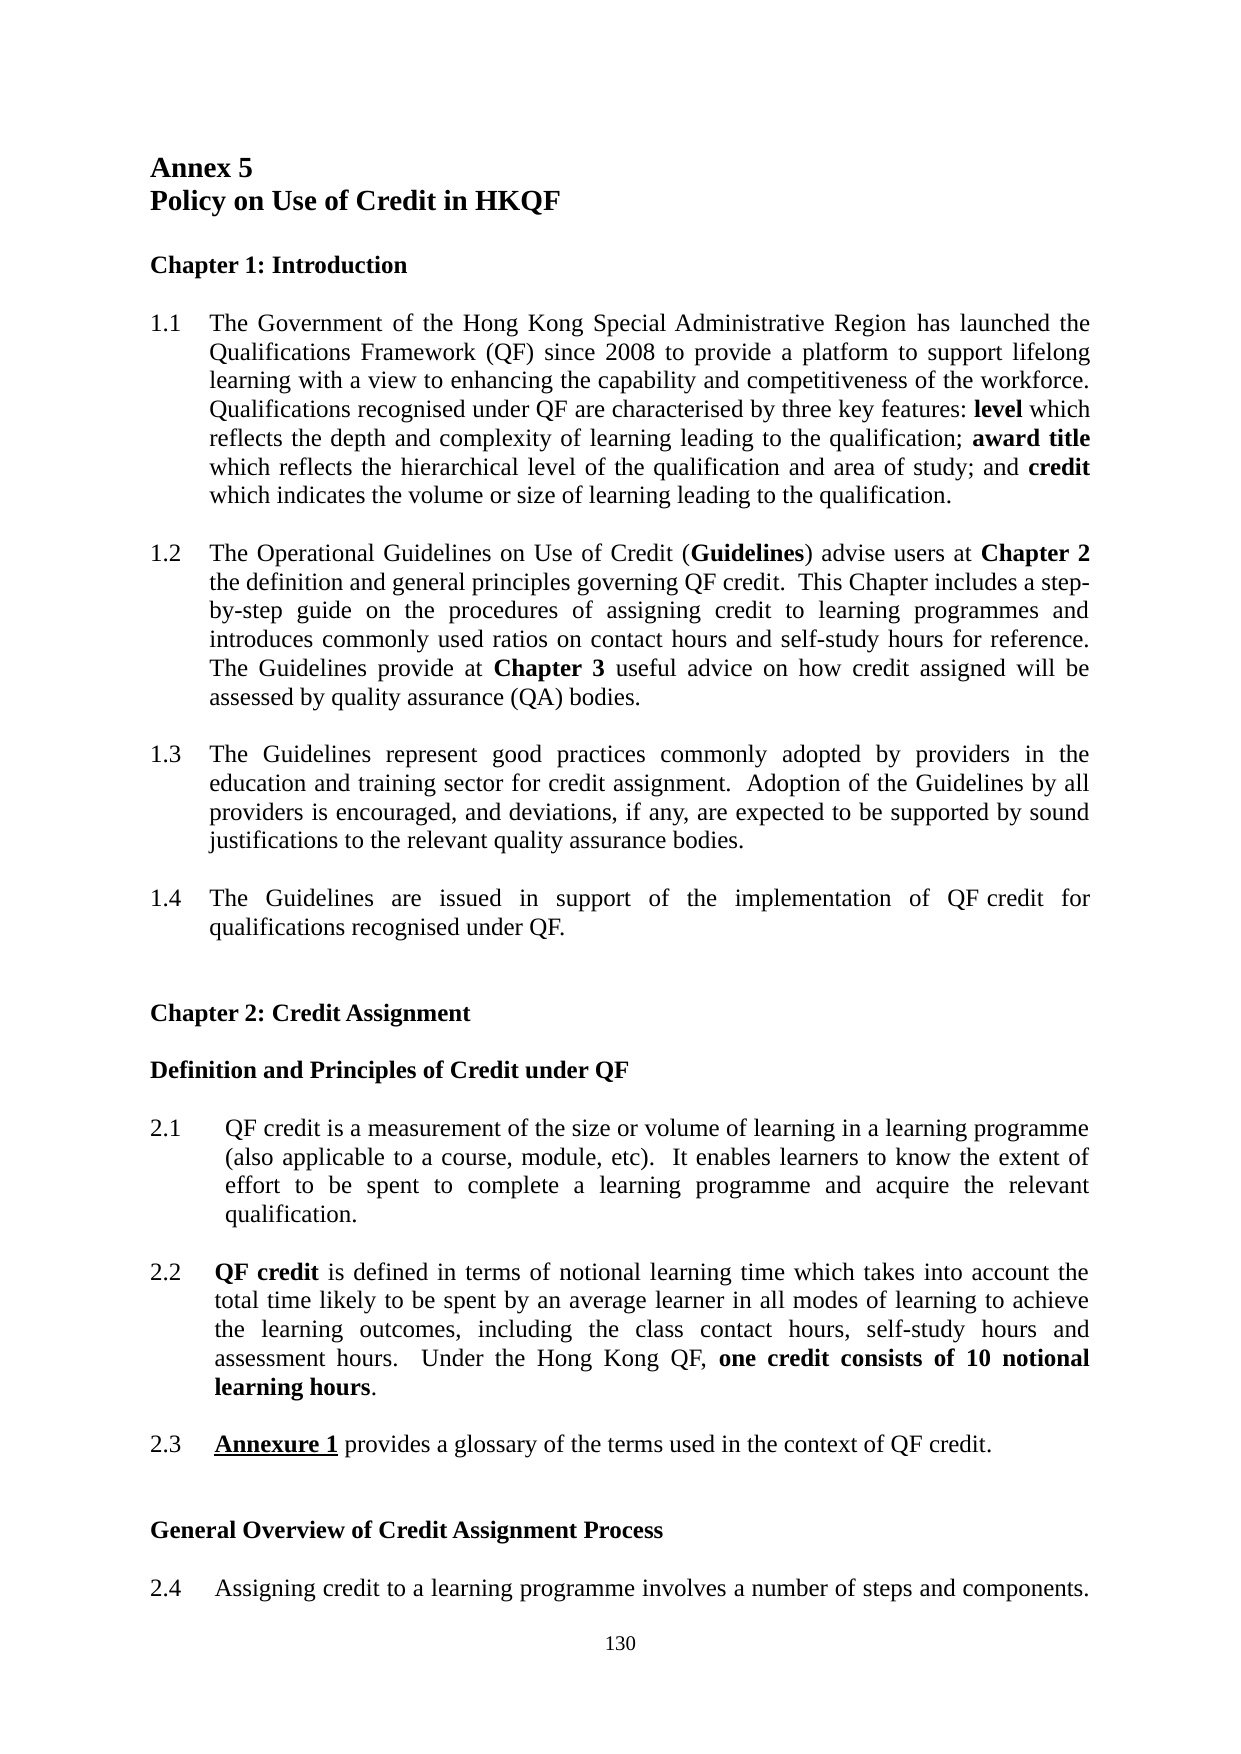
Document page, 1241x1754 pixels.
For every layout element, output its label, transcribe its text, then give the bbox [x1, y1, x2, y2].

list The Guidelines are issued in support of the implementation of QF credit for qualifications recognised under QF. [150, 883, 1090, 941]
list The Guidelines represent good practices commonly adopted by providers in the education and training sector for credit assignment. Adoption of the Guidelines by all providers is encouraged, and deviations, if any, are expected to be supported by sound justifications to the relevant quality assurance bodies. [150, 739, 1090, 854]
text Annex 5 [150, 150, 1090, 183]
list QF credit is a measurement of the size or volume of learning in a learning programme (also applicable to a course, module, etc). It enables learners to know the extent of effort to be spent to complete a learning programme and acquire the relevant qualification. [150, 1113, 1090, 1228]
list QF credit is defined in terms of notional learning time which takes into account the total time likely to be spent by an average learner in all modes of learning to achieve the learning outcomes, including the class contact hours, self-study hours and assessment hours. Under the Hong Kong QF, one credit consists of 10 notional learning hours. [150, 1257, 1090, 1401]
list Annexure 1 provides a glossary of the terms used in the context of QF credit. [150, 1429, 1090, 1458]
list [150, 1573, 1090, 1602]
text General Overview of Credit Assignment Process [150, 1516, 1090, 1544]
list The Operational Guidelines on Use of Credit (Guidelines) advise users at Chapter 2 the definition and general principles governing QF credit. This Chapter includes a step-by-step guide on the procedures of assigning credit to learning programmes and introduces commonly used ratios on contact hours and self-study hours for reference. The Guidelines provide at Chapter 3 useful advice on how credit assigned will be assessed by quality assurance (QA) bodies. [150, 538, 1090, 711]
text Definition and Principles of Credit under QF [150, 1056, 1090, 1084]
text Chapter 1: Introduction [150, 251, 1090, 279]
list The Government of the Hong Kong Special Administrative Region has launched the Qualifications Framework (QF) since 2008 to provide a platform to support lifelong learning with a view to enhancing the capability and competitiveness of the workforce. Qualifications recognised under QF are characterised by three key features: level which reflects the depth and complexity of learning leading to the qualification; award title which reflects the hierarchical level of the qualification and area of study; and credit which indicates the volume or size of learning leading to the qualification. [150, 308, 1090, 509]
text Policy on Use of Credit in HKQF [150, 183, 1090, 217]
text Chapter 2: Credit Assignment [150, 998, 1090, 1027]
